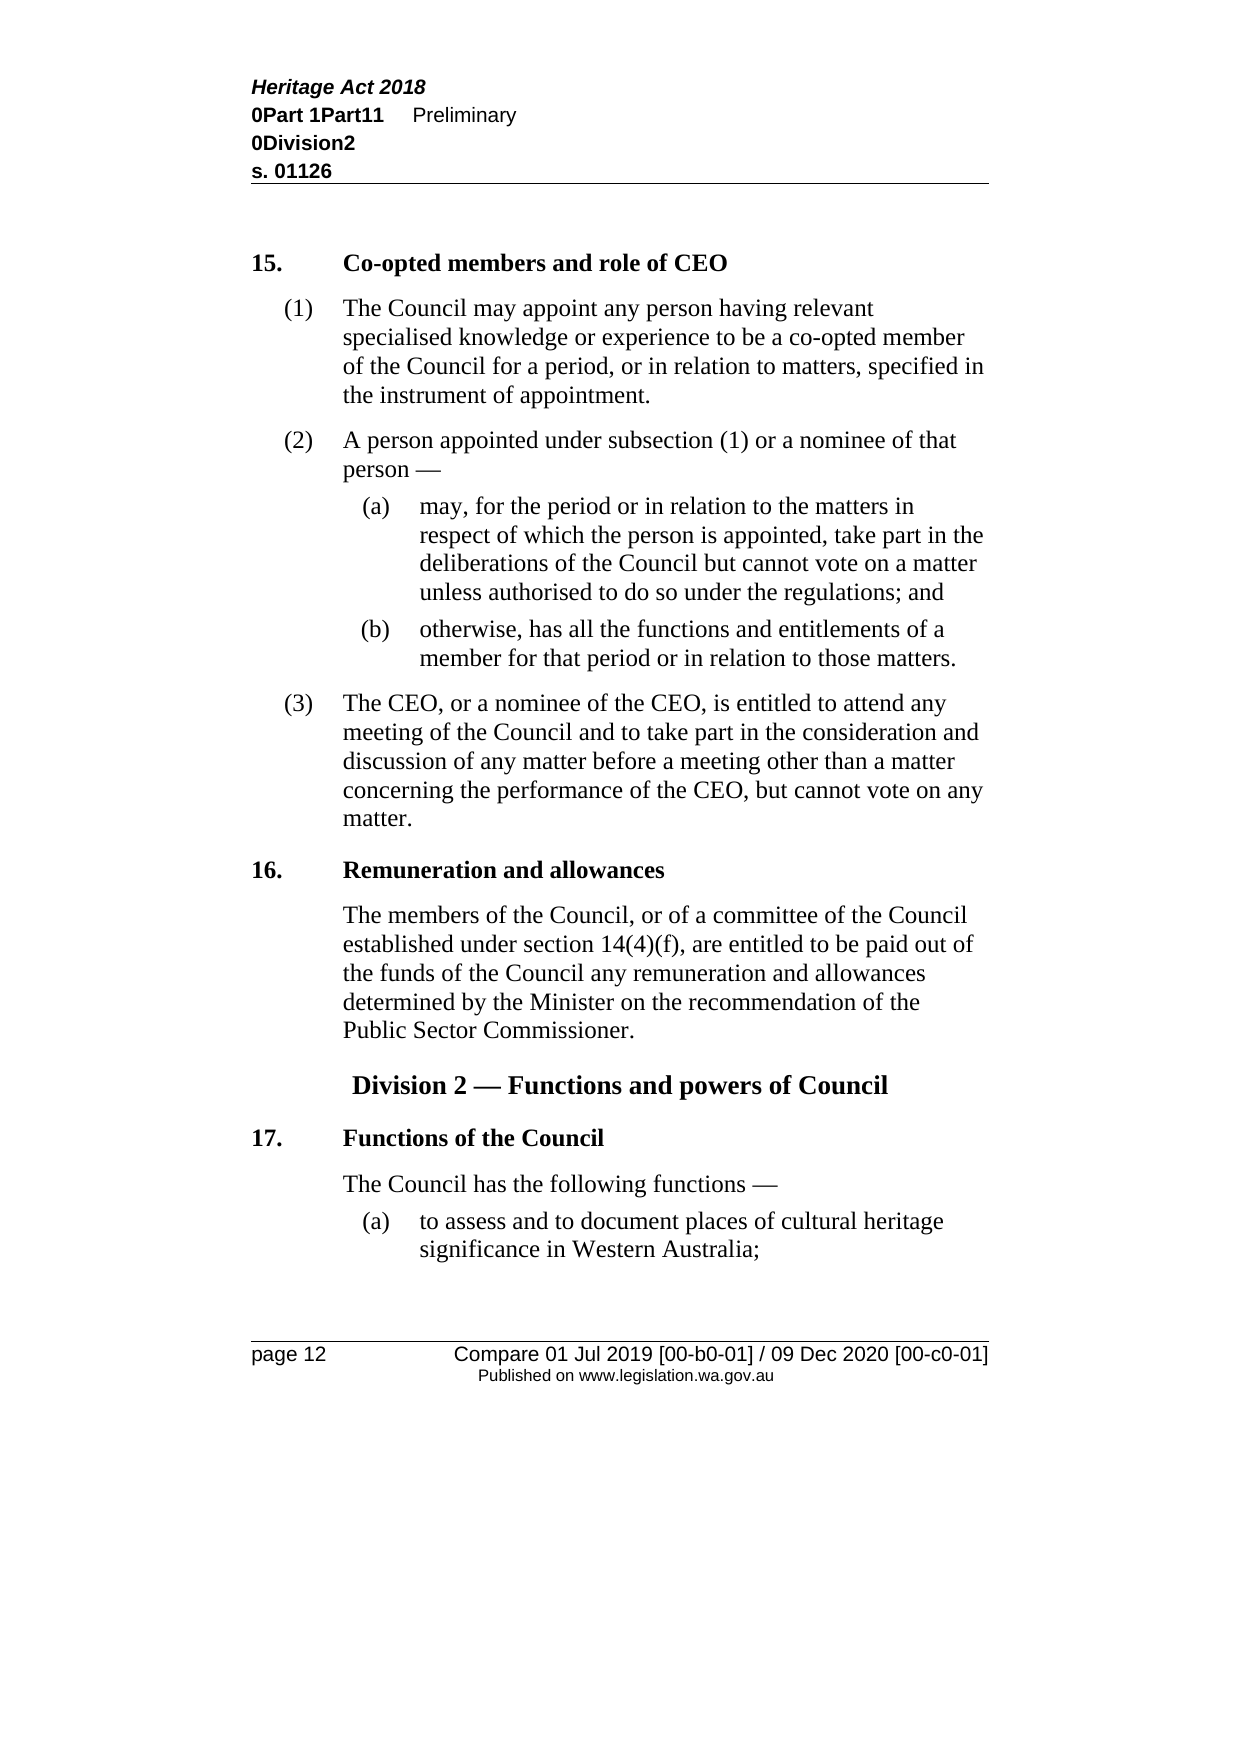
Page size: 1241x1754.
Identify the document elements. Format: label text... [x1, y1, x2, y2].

subtitle 17. Functions of the Council [251, 1123, 989, 1152]
text (2) A person appointed under subsection (1) or a nominee of that person — [251, 425, 989, 483]
text (b) otherwise, has all the functions and entitlements of a member for that period or in relation to those matters. [251, 614, 989, 672]
subtitle 16. Remuneration and allowances [251, 855, 989, 884]
subtitle Division 2 — Functions and powers of Council [251, 1069, 989, 1100]
text The members of the Council, or of a committee of the Council established under section 14(4)(f), are entitled to be paid out of the funds of the Council any remuneration and allowances determined by the Minister on the recommendation of the Public Sector Commissioner. [251, 901, 989, 1044]
text (a) may, for the period or in relation to the matters in respect of which the person is appointed, take part in the deliberations of the Council but cannot vote on a matter unless authorised to do so under the regulations; and [251, 491, 989, 606]
subtitle 15. Co-opted members and role of CEO [251, 248, 989, 277]
text (3) The CEO, or a nominee of the CEO, is entitled to attend any meeting of the Council and to take part in the consideration and discussion of any matter before a meeting other than a matter concerning the performance of the CEO, but cannot vote on any matter. [251, 688, 989, 832]
text (1) The Council may appoint any person having relevant specialised knowledge or experience to be a co-opted member of the Council for a period, or in relation to matters, specified in the instrument of appointment. [251, 293, 989, 408]
text (a) to assess and to document places of cultural heritage significance in Western Australia; [251, 1206, 989, 1263]
text The Council has the following functions — [251, 1169, 989, 1197]
